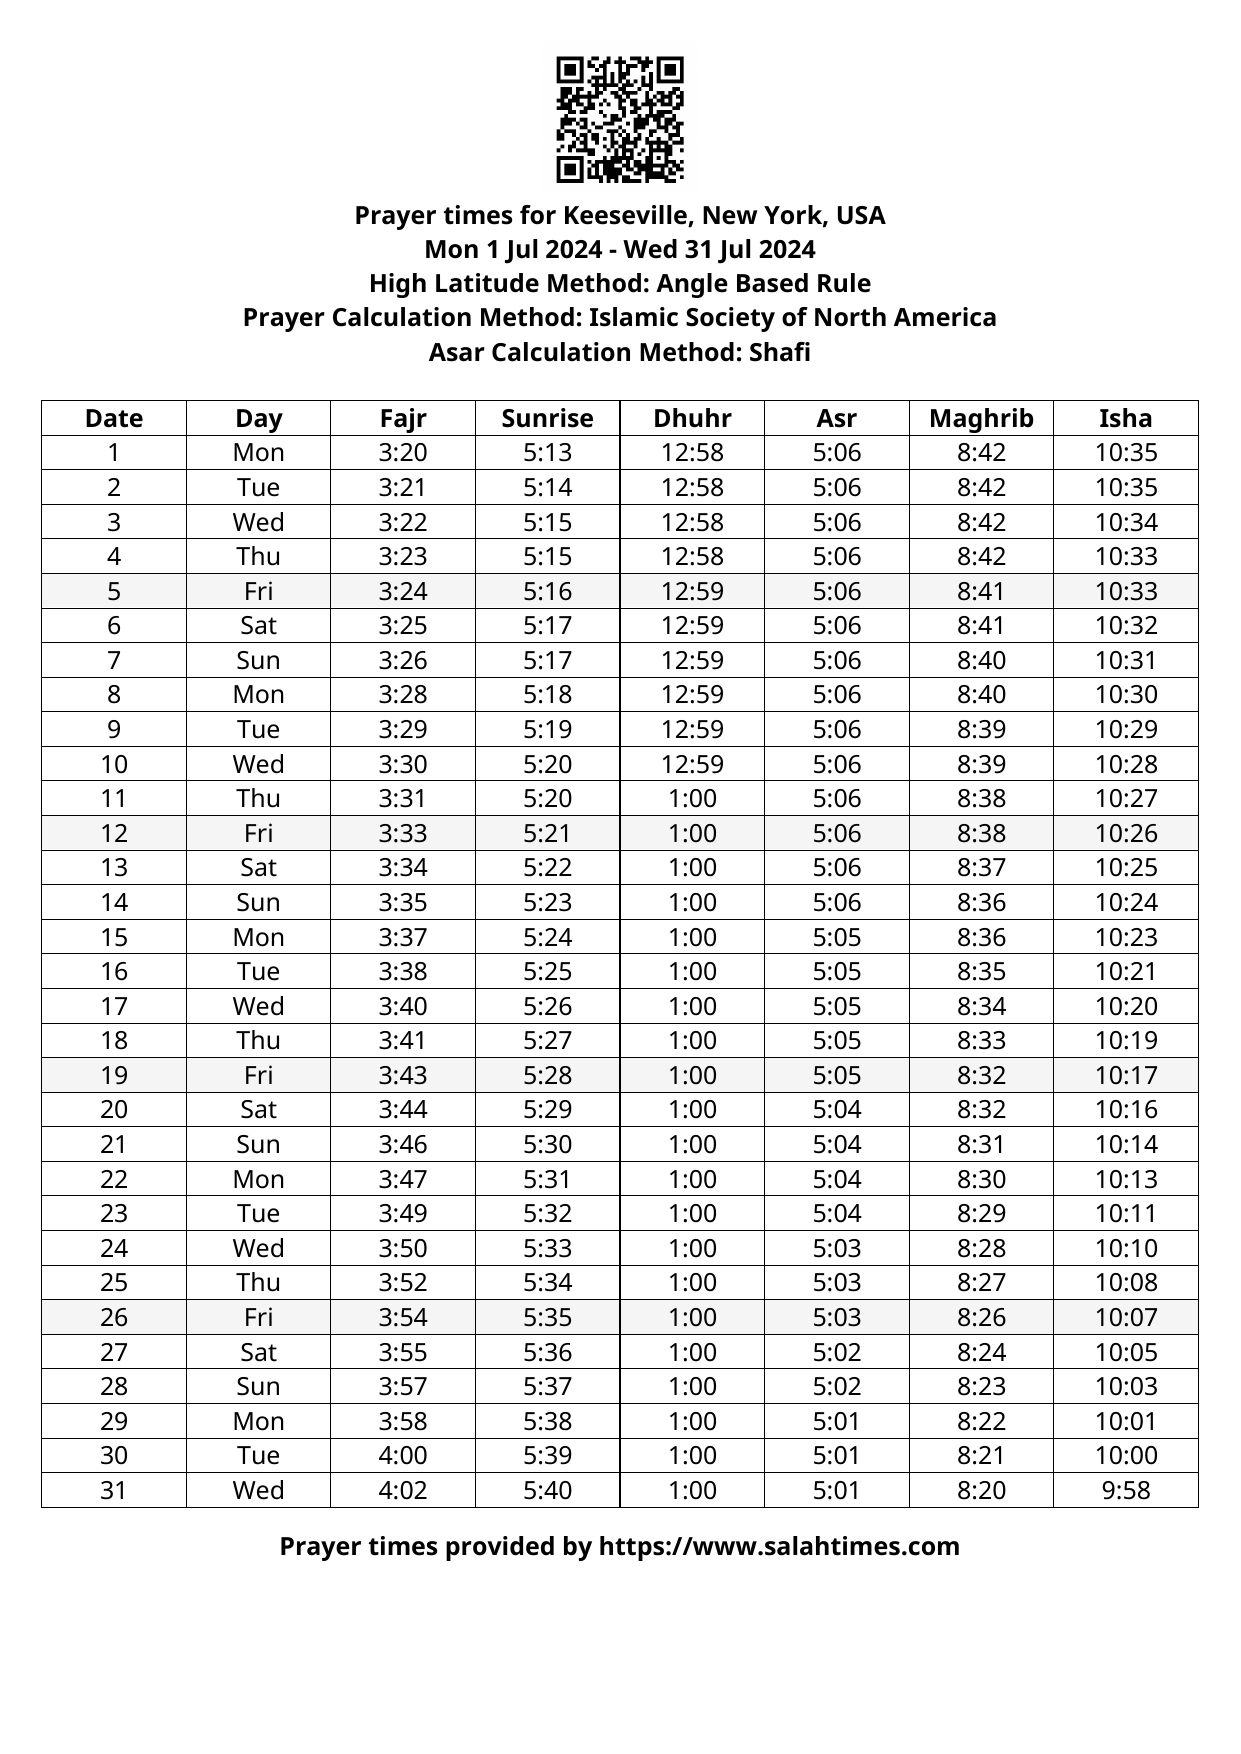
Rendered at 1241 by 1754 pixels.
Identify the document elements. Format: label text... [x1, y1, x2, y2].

table_cell 10:29 [1054, 712, 1198, 746]
table_cell Thu [187, 1266, 330, 1299]
table_cell 3:57 [331, 1369, 475, 1403]
table_cell 10 [42, 747, 186, 780]
table_cell 8:22 [910, 1404, 1053, 1437]
table_cell 22 [42, 1162, 186, 1195]
table_cell 5:05 [765, 989, 909, 1022]
table_cell 5:40 [476, 1473, 619, 1507]
table_cell 3:38 [331, 954, 475, 988]
table_cell 5:25 [476, 954, 619, 988]
table_cell 1:00 [621, 851, 764, 884]
table_cell 5:15 [476, 539, 619, 573]
table_cell Thu [187, 781, 330, 815]
table_cell Sun [187, 643, 330, 677]
table_cell Tue [187, 954, 330, 988]
table_cell 8:37 [910, 851, 1053, 884]
table_cell 5:28 [476, 1058, 619, 1092]
table_header Isha [1054, 401, 1198, 434]
table_cell 1:00 [621, 1127, 764, 1161]
table_cell 1:00 [621, 1335, 764, 1368]
table_cell 8 [42, 678, 186, 711]
table_cell 3:26 [331, 643, 475, 677]
table_cell 5:35 [476, 1300, 619, 1334]
table_cell 14 [42, 885, 186, 919]
table_cell 3:41 [331, 1024, 475, 1057]
table_header Dhuhr [621, 401, 764, 434]
table_cell 2 [42, 470, 186, 504]
table_cell 5:03 [765, 1231, 909, 1264]
table_cell 8:30 [910, 1162, 1053, 1195]
table_cell 1:00 [621, 1439, 764, 1472]
table_cell 8:34 [910, 989, 1053, 1022]
table_cell 16 [42, 954, 186, 988]
table_cell 12:59 [621, 678, 764, 711]
table_cell 12:59 [621, 609, 764, 642]
table_cell 5:32 [476, 1196, 619, 1230]
table_cell 5:39 [476, 1439, 619, 1472]
table_cell 5:04 [765, 1093, 909, 1126]
table_cell 5:13 [476, 436, 619, 469]
table_cell Sat [187, 609, 330, 642]
table_cell 5:04 [765, 1162, 909, 1195]
table_cell 3:24 [331, 574, 475, 607]
table_cell 8:36 [910, 885, 1053, 919]
table_cell 8:42 [910, 436, 1053, 469]
table_cell 1:00 [621, 1196, 764, 1230]
table_cell 5:26 [476, 989, 619, 1022]
table_cell 10:35 [1054, 470, 1198, 504]
table_cell 3:43 [331, 1058, 475, 1092]
table_cell Fri [187, 1058, 330, 1092]
table_cell 5:06 [765, 712, 909, 746]
table_cell 5:31 [476, 1162, 619, 1195]
table_cell 1:00 [621, 1404, 764, 1437]
table_cell 20 [42, 1093, 186, 1126]
table_cell 28 [42, 1369, 186, 1403]
table_cell 5:20 [476, 747, 619, 780]
table_cell 10:01 [1054, 1404, 1198, 1437]
table_cell 5:15 [476, 505, 619, 538]
table_header Date [42, 401, 186, 434]
table_cell Sun [187, 1369, 330, 1403]
table_cell Mon [187, 1162, 330, 1195]
table_cell 8:39 [910, 712, 1053, 746]
table_cell 5:19 [476, 712, 619, 746]
table_cell 5:06 [765, 885, 909, 919]
text Asar Calculation Method: Shafi [42, 334, 1198, 368]
table_cell 10:20 [1054, 989, 1198, 1022]
table_cell 3:58 [331, 1404, 475, 1437]
table_cell 8:39 [910, 747, 1053, 780]
table_cell 5:03 [765, 1266, 909, 1299]
table_cell 5:38 [476, 1404, 619, 1437]
table_cell 5:02 [765, 1335, 909, 1368]
table_cell 12:58 [621, 505, 764, 538]
table_cell 1:00 [621, 781, 764, 815]
table_cell 8:38 [910, 781, 1053, 815]
table_cell 27 [42, 1335, 186, 1368]
table_cell 3:54 [331, 1300, 475, 1334]
table_cell 10:19 [1054, 1024, 1198, 1057]
table_cell 4:00 [331, 1439, 475, 1472]
table_cell 12:59 [621, 574, 764, 607]
table_cell Wed [187, 989, 330, 1022]
table_cell Sun [187, 885, 330, 919]
table_cell 5:04 [765, 1196, 909, 1230]
table_cell 12:58 [621, 470, 764, 504]
table_header Maghrib [910, 401, 1053, 434]
table_cell Mon [187, 678, 330, 711]
table_cell 3:34 [331, 851, 475, 884]
table_cell 10:14 [1054, 1127, 1198, 1161]
table_cell 8:31 [910, 1127, 1053, 1161]
text Prayer times for Keeseville, New York, USA [42, 198, 1198, 232]
table_cell 1:00 [621, 954, 764, 988]
table_cell Sat [187, 851, 330, 884]
table_cell 5:27 [476, 1024, 619, 1057]
table_cell 5:29 [476, 1093, 619, 1126]
table_cell 1:00 [621, 1024, 764, 1057]
table_cell 3:50 [331, 1231, 475, 1264]
table_cell 12:59 [621, 643, 764, 677]
table_cell 3:46 [331, 1127, 475, 1161]
picture [542, 41, 699, 198]
table_cell 3:29 [331, 712, 475, 746]
table_cell 5:01 [765, 1404, 909, 1437]
table_cell 10:11 [1054, 1196, 1198, 1230]
table_cell 5:18 [476, 678, 619, 711]
table_cell 8:28 [910, 1231, 1053, 1264]
table_cell 1 [42, 436, 186, 469]
table_cell 8:21 [910, 1439, 1053, 1472]
table_cell Tue [187, 712, 330, 746]
table_cell 3:23 [331, 539, 475, 573]
table_cell 9 [42, 712, 186, 746]
table_cell 10:34 [1054, 505, 1198, 538]
table_cell 3:37 [331, 920, 475, 953]
table_cell 5:02 [765, 1369, 909, 1403]
table_cell 8:23 [910, 1369, 1053, 1403]
table_cell 3:44 [331, 1093, 475, 1126]
table_cell 3:25 [331, 609, 475, 642]
table_cell Wed [187, 1473, 330, 1507]
table_cell 10:21 [1054, 954, 1198, 988]
table_cell Thu [187, 1024, 330, 1057]
table_cell 10:32 [1054, 609, 1198, 642]
table_cell Fri [187, 574, 330, 607]
table_header Sunrise [476, 401, 619, 434]
table_cell 1:00 [621, 1162, 764, 1195]
table_cell 1:00 [621, 920, 764, 953]
table_cell 26 [42, 1300, 186, 1334]
table_cell 3:40 [331, 989, 475, 1022]
table_cell 5:05 [765, 954, 909, 988]
table_cell 5:14 [476, 470, 619, 504]
table_cell Wed [187, 1231, 330, 1264]
table_cell 7 [42, 643, 186, 677]
table_cell 3:21 [331, 470, 475, 504]
table_cell 5:20 [476, 781, 619, 815]
table_cell 10:00 [1054, 1439, 1198, 1472]
table_cell 5:06 [765, 539, 909, 573]
table_cell 4:02 [331, 1473, 475, 1507]
table_cell Tue [187, 1196, 330, 1230]
table_cell 1:00 [621, 989, 764, 1022]
table_cell Tue [187, 1439, 330, 1472]
table_cell 12:58 [621, 539, 764, 573]
table_cell 1:00 [621, 1093, 764, 1126]
table_cell 5:06 [765, 816, 909, 849]
table_cell 8:29 [910, 1196, 1053, 1230]
table_cell 10:28 [1054, 747, 1198, 780]
table_cell 8:35 [910, 954, 1053, 988]
table_cell 10:31 [1054, 643, 1198, 677]
table_cell 8:41 [910, 609, 1053, 642]
table_cell 10:30 [1054, 678, 1198, 711]
table_cell 3:20 [331, 436, 475, 469]
table_cell 5:06 [765, 643, 909, 677]
table_cell 5:05 [765, 920, 909, 953]
table_cell 8:33 [910, 1024, 1053, 1057]
table_cell 5:01 [765, 1473, 909, 1507]
table_cell 5:06 [765, 747, 909, 780]
table_cell 8:40 [910, 643, 1053, 677]
table_cell 1:00 [621, 1300, 764, 1334]
table_header Fajr [331, 401, 475, 434]
table_cell Mon [187, 436, 330, 469]
table_cell 9:58 [1054, 1473, 1198, 1507]
table_cell 5 [42, 574, 186, 607]
table_cell 10:24 [1054, 885, 1198, 919]
table_cell 3:28 [331, 678, 475, 711]
table_cell 1:00 [621, 816, 764, 849]
table_cell 5:36 [476, 1335, 619, 1368]
table_cell 1:00 [621, 1369, 764, 1403]
table_cell 1:00 [621, 1266, 764, 1299]
table_cell 3:33 [331, 816, 475, 849]
table_cell 5:04 [765, 1127, 909, 1161]
table_cell 3:22 [331, 505, 475, 538]
table_cell 10:13 [1054, 1162, 1198, 1195]
table_cell 10:23 [1054, 920, 1198, 953]
table_cell 10:08 [1054, 1266, 1198, 1299]
table_cell 1:00 [621, 1473, 764, 1507]
table_cell 5:24 [476, 920, 619, 953]
table_cell 12:59 [621, 747, 764, 780]
table_cell 10:05 [1054, 1335, 1198, 1368]
table_cell 12:59 [621, 712, 764, 746]
table_cell 5:06 [765, 436, 909, 469]
table_cell 3 [42, 505, 186, 538]
table_cell 5:16 [476, 574, 619, 607]
table_cell 8:41 [910, 574, 1053, 607]
table_cell 5:03 [765, 1300, 909, 1334]
table_cell 8:40 [910, 678, 1053, 711]
table_cell 1:00 [621, 1231, 764, 1264]
table_cell 12:58 [621, 436, 764, 469]
table_cell Wed [187, 505, 330, 538]
table_cell 5:06 [765, 470, 909, 504]
table_cell 3:55 [331, 1335, 475, 1368]
table_cell Sat [187, 1093, 330, 1126]
table_cell 29 [42, 1404, 186, 1437]
table_cell 5:22 [476, 851, 619, 884]
table_cell Sun [187, 1127, 330, 1161]
table_cell 5:06 [765, 574, 909, 607]
table_cell 8:24 [910, 1335, 1053, 1368]
table_cell 24 [42, 1231, 186, 1264]
table_cell 10:10 [1054, 1231, 1198, 1264]
table_cell 10:16 [1054, 1093, 1198, 1126]
table_cell 5:17 [476, 609, 619, 642]
table_cell 5:21 [476, 816, 619, 849]
text Prayer Calculation Method: Islamic Society of North America [42, 300, 1198, 334]
table_cell 10:07 [1054, 1300, 1198, 1334]
table_cell 5:05 [765, 1058, 909, 1092]
text Prayer times provided by https://www.salahtimes.com [42, 1528, 1198, 1563]
table_cell 8:26 [910, 1300, 1053, 1334]
table_cell 5:34 [476, 1266, 619, 1299]
table_cell 13 [42, 851, 186, 884]
table_cell 5:06 [765, 678, 909, 711]
table_cell 3:31 [331, 781, 475, 815]
table_cell 10:26 [1054, 816, 1198, 849]
table_cell 5:06 [765, 609, 909, 642]
table_cell 5:06 [765, 781, 909, 815]
table_cell 5:30 [476, 1127, 619, 1161]
table_cell 1:00 [621, 885, 764, 919]
table_cell 3:30 [331, 747, 475, 780]
table_cell 18 [42, 1024, 186, 1057]
table_cell 8:27 [910, 1266, 1053, 1299]
text High Latitude Method: Angle Based Rule [42, 266, 1198, 300]
table_cell 10:35 [1054, 436, 1198, 469]
table_cell 8:36 [910, 920, 1053, 953]
table_cell 5:33 [476, 1231, 619, 1264]
table_cell 10:27 [1054, 781, 1198, 815]
table_cell 8:32 [910, 1058, 1053, 1092]
table_cell 8:42 [910, 470, 1053, 504]
table_cell 17 [42, 989, 186, 1022]
table_header Asr [765, 401, 909, 434]
table_cell 5:06 [765, 851, 909, 884]
table_cell Thu [187, 539, 330, 573]
table_cell 10:25 [1054, 851, 1198, 884]
table_cell 8:42 [910, 505, 1053, 538]
table_cell 19 [42, 1058, 186, 1092]
table_cell 30 [42, 1439, 186, 1472]
table_cell 5:01 [765, 1439, 909, 1472]
table_cell Mon [187, 1404, 330, 1437]
table_cell 3:52 [331, 1266, 475, 1299]
table_cell 5:37 [476, 1369, 619, 1403]
table_cell 6 [42, 609, 186, 642]
table_cell 5:06 [765, 505, 909, 538]
table_cell 15 [42, 920, 186, 953]
table_cell 10:33 [1054, 574, 1198, 607]
table_cell 23 [42, 1196, 186, 1230]
table_header Day [187, 401, 330, 434]
table_cell 12 [42, 816, 186, 849]
table_cell Mon [187, 920, 330, 953]
table_cell Fri [187, 816, 330, 849]
table_cell 5:17 [476, 643, 619, 677]
table_cell 10:33 [1054, 539, 1198, 573]
table_cell 4 [42, 539, 186, 573]
table_cell 3:35 [331, 885, 475, 919]
table_cell 21 [42, 1127, 186, 1161]
table_cell 10:03 [1054, 1369, 1198, 1403]
table_cell 3:47 [331, 1162, 475, 1195]
table_cell 25 [42, 1266, 186, 1299]
table_cell 11 [42, 781, 186, 815]
table_cell 10:17 [1054, 1058, 1198, 1092]
text Mon 1 Jul 2024 - Wed 31 Jul 2024 [42, 232, 1198, 266]
table_cell 5:23 [476, 885, 619, 919]
table_cell Sat [187, 1335, 330, 1368]
table_cell 8:38 [910, 816, 1053, 849]
table_cell 8:20 [910, 1473, 1053, 1507]
table_cell 3:49 [331, 1196, 475, 1230]
table_cell 1:00 [621, 1058, 764, 1092]
table_cell 8:42 [910, 539, 1053, 573]
table_cell 31 [42, 1473, 186, 1507]
table_cell 5:05 [765, 1024, 909, 1057]
table_cell Tue [187, 470, 330, 504]
table_cell 8:32 [910, 1093, 1053, 1126]
table_cell Wed [187, 747, 330, 780]
table_cell Fri [187, 1300, 330, 1334]
